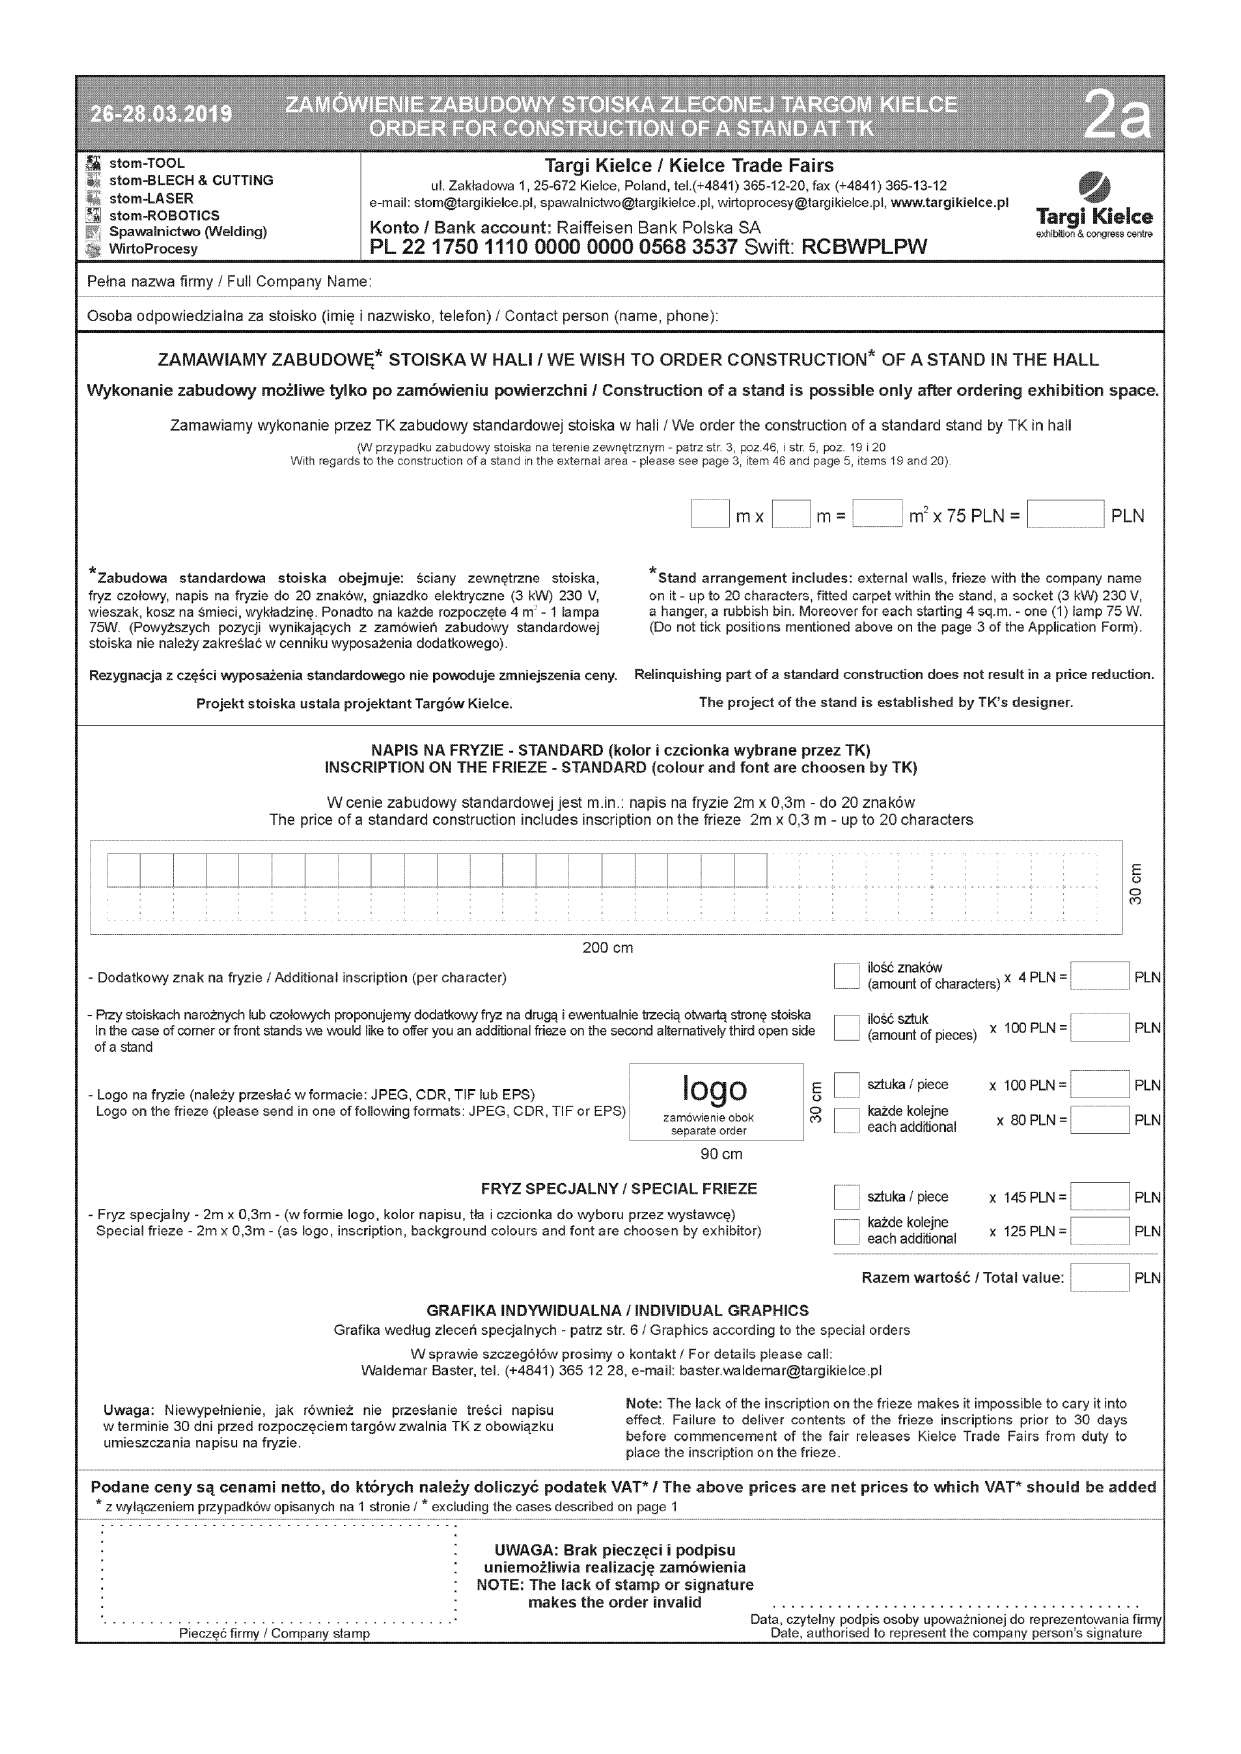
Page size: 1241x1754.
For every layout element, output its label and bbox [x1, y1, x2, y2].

picture [75, 75, 1166, 1644]
